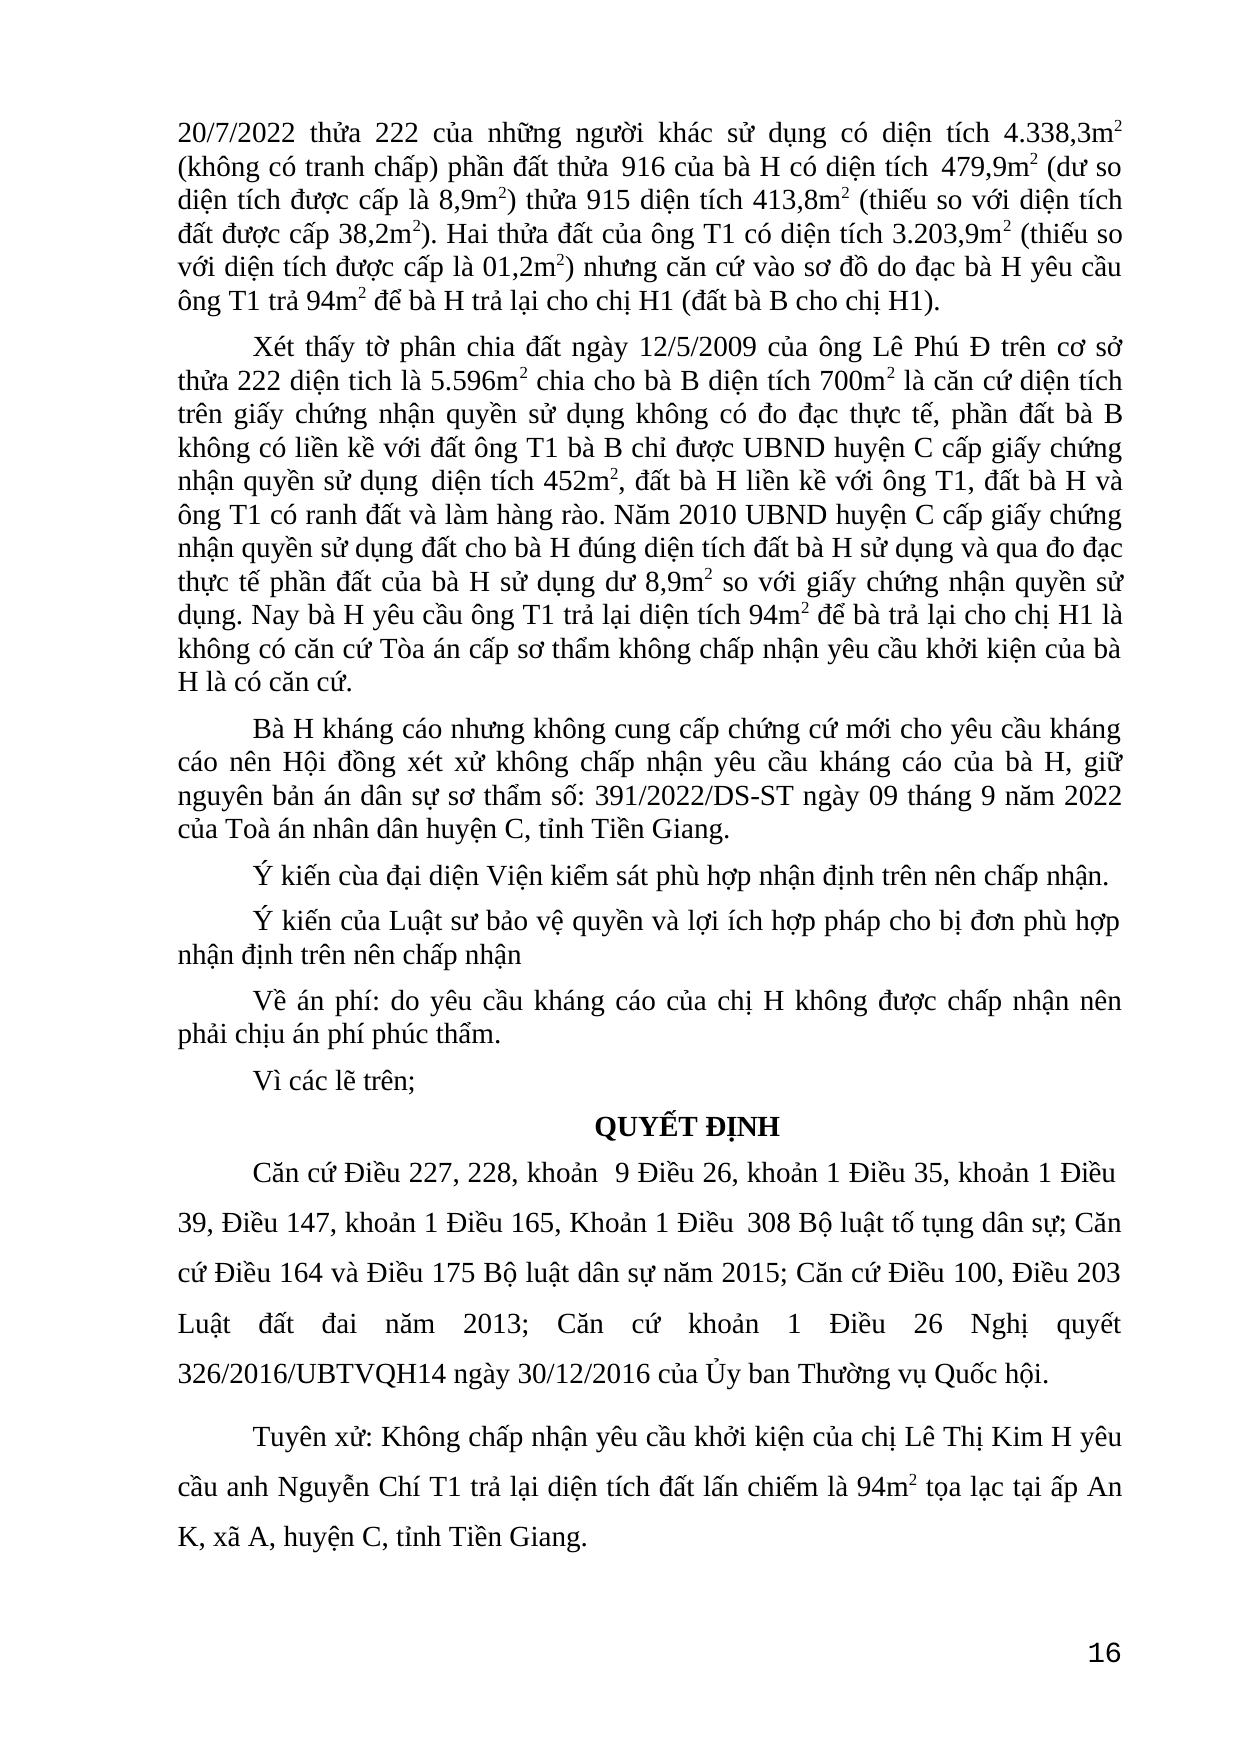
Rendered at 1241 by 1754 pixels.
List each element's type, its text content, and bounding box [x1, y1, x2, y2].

text Về án phí: do yêu cầu kháng cáo của chị H không được chấp nhận nên phải chịu án phí phúc thẩm. [177, 983, 1122, 1050]
text Bà H kháng cáo nhưng không cung cấp chứng cứ mới cho yêu cầu kháng cáo nên Hội đồng xét xử không chấp nhận yêu cầu kháng cáo của bà H, giữ nguyên bản án dân sự sơ thẩm số: 391/2022/DS-ST ngày 09 tháng 9 năm 2022 của Toà án nhân dân huyện C, tỉnh Tiền Giang. [177, 711, 1123, 845]
text Xét thấy tờ phân chia đất ngày 12/5/2009 của ông Lê Phú Đ trên cơ sở thửa 222 diện tich là 5.596m2 chia cho bà B diện tích 700m2 là căn cứ diện tích trên giấy chứng nhận quyền sử dụng không có đo đạc thực tế, phần đất bà B không có liền kề với đất ông T1 bà B chỉ được UBND huyện C cấp giấy chứng nhận quyền sử dụng diện tích 452m2, đất bà H liền kề với ông T1, đất bà H và ông T1 có ranh đất và làm hàng rào. Năm 2010 UBND huyện C cấp giấy chứng nhận quyền sử dụng đất cho bà H đúng diện tích đất bà H sử dụng và qua đo đạc thực tế phần đất của bà H sử dụng dư 8,9m2 so với giấy chứng nhận quyền sử dụng. Nay bà H yêu cầu ông T1 trả lại diện tích 94m2 để bà trả lại cho chị H1 là không có căn cứ Tòa án cấp sơ thẩm không chấp nhận yêu cầu khởi kiện của bà H là có căn cứ. [177, 329, 1123, 698]
text Ý kiến cùa đại diện Viện kiểm sát phù hợp nhận định trên nên chấp nhận. [252, 858, 1134, 891]
text 20/7/2022 thửa 222 của những người khác sử dụng có diện tích 4.338,3m2 (không có tranh chấp) phần đất thửa 916 của bà H có diện tích 479,9m2 (dư so diện tích được cấp là 8,9m2) thửa 915 diện tích 413,8m2 (thiếu so với diện tích đất được cấp 38,2m2). Hai thửa đất của ông T1 có diện tích 3.203,9m2 (thiếu so với diện tích được cấp là 01,2m2) nhưng căn cứ vào sơ đồ do đạc bà H yêu cầu ông T1 trả 94m2 để bà H trả lại cho chị H1 (đất bà B cho chị H1). [177, 115, 1123, 317]
text Căn cứ Điều 227, 228, khoản 9 Điều 26, khoản 1 Điều 35, khoản 1 Điều [252, 1155, 1134, 1188]
text Tuyên xử: Không chấp nhận yêu cầu khởi kiện của chị Lê Thị Kim H yêu cầu anh Nguyễn Chí T1 trả lại diện tích đất lấn chiếm là 94m2 tọa lạc tại ấp An K, xã A, huyện C, tỉnh Tiền Giang. [177, 1419, 1123, 1553]
text 39, Điều 147, khoản 1 Điều 165, Khoản 1 Điều 308 Bộ luật tố tụng dân sự; Căn cứ Điều 164 và Điều 175 Bộ luật dân sự năm 2015; Căn cứ Điều 100, Điều 203 Luật đất đai năm 2013; Căn cứ khoản 1 Điều 26 Nghị quyết 326/2016/UBTVQH14 ngày 30/12/2016 của Ủy ban Thường vụ Quốc hội. [177, 1205, 1122, 1389]
subtitle QUYẾT ĐỊNH [593, 1109, 781, 1143]
text Vì các lẽ trên; [252, 1063, 1134, 1096]
text Ý kiến của Luật sư bảo vệ quyền và lợi ích hợp pháp cho bị đơn phù hợp nhận định trên nên chấp nhận [177, 903, 1122, 971]
